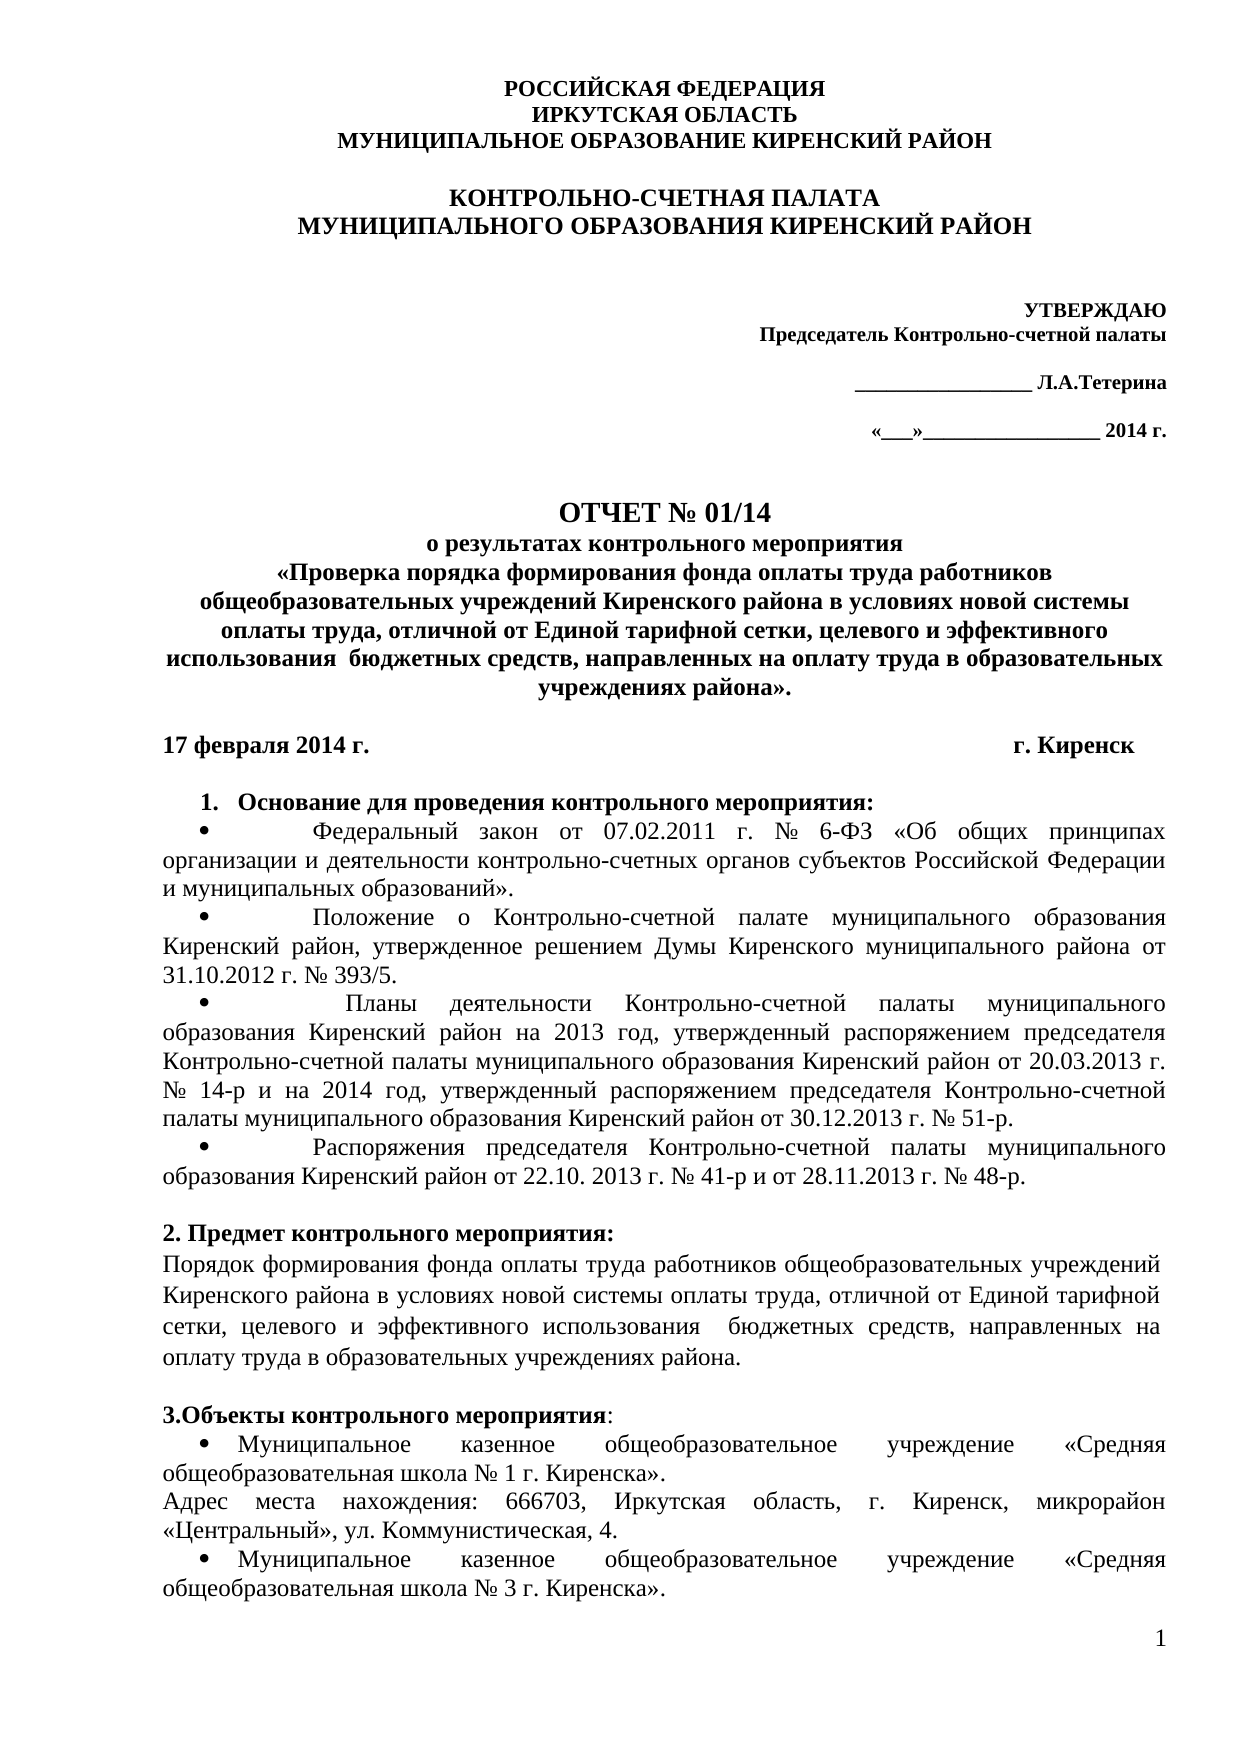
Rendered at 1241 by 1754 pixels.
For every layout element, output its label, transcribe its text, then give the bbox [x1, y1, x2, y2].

list Муниципальное казенное общеобразовательное учреждение «Средняя общеобразовательная школа № 1 г. Киренска». [162, 1429, 1167, 1486]
list Положение о Контрольно-счетной палате муниципального образования Киренский район, утвержденное решением Думы Киренского муниципального района от 31.10.2012 г. № 393/5. [162, 902, 1167, 988]
list Распоряжения председателя Контрольно-счетной палаты муниципального образования Киренский район от 22.10. 2013 г. № 41-р и от 28.11.2013 г. № 48-р. [162, 1132, 1167, 1190]
text Председатель Контрольно-счетной палаты [162, 322, 1167, 346]
text МУНИЦИПАЛЬНОЕ ОБРАЗОВАНИЕ КИРЕНСКИЙ РАЙОН [162, 128, 1167, 154]
list Основание для проведения контрольного мероприятия: [200, 787, 1167, 816]
text МУНИЦИПАЛЬНОГО ОБРАЗОВАНИЯ КИРЕНСКИЙ РАЙОН [162, 211, 1167, 240]
text ИРКУТСКАЯ ОБЛАСТЬ [162, 101, 1167, 128]
text 2. Предмет контрольного мероприятия: [162, 1218, 1167, 1247]
text 17 февраля 2014 г. г. Киренск [162, 730, 1167, 758]
text УТВЕРЖДАЮ [162, 298, 1167, 322]
text ОТЧЕТ № 01/14 [162, 495, 1167, 528]
text Адрес места нахождения: 666703, Иркутская область, г. Киренск, микрорайон «Центральный», ул. Коммунистическая, 4. [162, 1486, 1167, 1544]
text «___»_________________ 2014 г. [162, 418, 1167, 442]
list Муниципальное казенное общеобразовательное учреждение «Средняя общеобразовательная школа № 3 г. Киренска». [162, 1544, 1167, 1601]
list Планы деятельности Контрольно-счетной палаты муниципального образования Киренский район на 2013 год, утвержденный распоряжением председателя Контрольно-счетной палаты муниципального образования Киренский район от 20.03.2013 г. № 14-р и на 2014 год, утвержденный распоряжением председателя Контрольно-счетной палаты муниципального образования Киренский район от 30.12.2013 г. № 51-р. [162, 988, 1167, 1132]
text о результатах контрольного мероприятия [162, 528, 1167, 557]
text КОНТРОЛЬНО-СЧЕТНАЯ ПАЛАТА [162, 183, 1167, 211]
text 3.Объекты контрольного мероприятия: [162, 1400, 1167, 1429]
text Порядок формирования фонда оплаты труда работников общеобразовательных учреждений Киренского района в условиях новой системы оплаты труда, отличной от Единой тарифной сетки, целевого и эффективного использования бюджетных средств, направленных на оплату труда в образовательных учреждениях района. [162, 1247, 1162, 1371]
text РОССИЙСКАЯ ФЕДЕРАЦИЯ [162, 75, 1167, 101]
text «Проверка порядка формирования фонда оплаты труда работников общеобразовательных учреждений Киренского района в условиях новой системы оплаты труда, отличной от Единой тарифной сетки, целевого и эффективного использования бюджетных средств, направленных на оплату труда в образовательных учреждениях района». [162, 557, 1167, 701]
list Федеральный закон от 07.02.2011 г. № 6-ФЗ «Об общих принципах организации и деятельности контрольно-счетных органов субъектов Российской Федерации и муниципальных образований». [162, 816, 1167, 902]
text _________________ Л.А.Тетерина [162, 370, 1167, 394]
